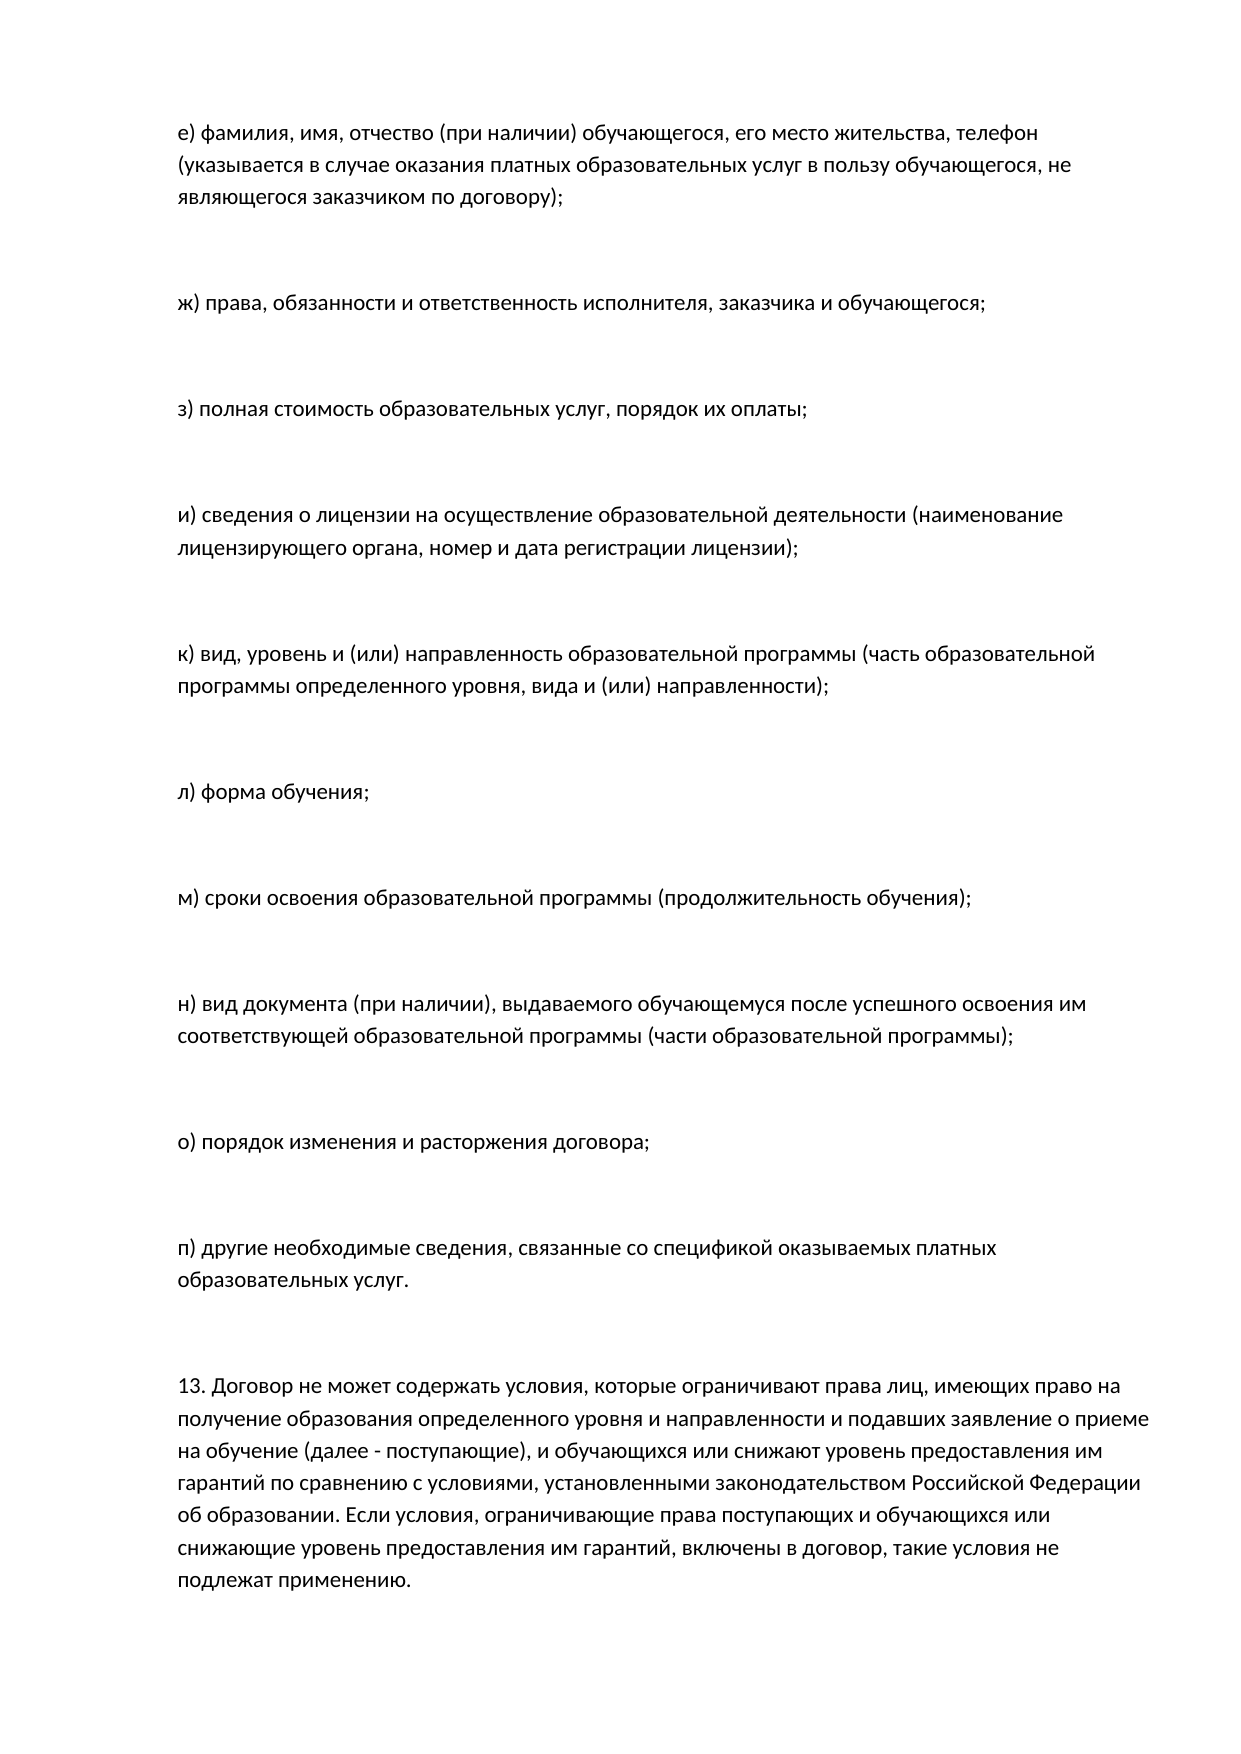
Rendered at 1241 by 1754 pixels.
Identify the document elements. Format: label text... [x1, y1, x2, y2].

text л) форма обучения; [177, 777, 1152, 805]
text о) порядок изменения и расторжения договора; [177, 1127, 1152, 1155]
text ж) права, обязанности и ответственность исполнителя, заказчика и обучающегося; [177, 288, 1152, 317]
text м) сроки освоения образовательной программы (продолжительность обучения); [177, 883, 1152, 911]
text п) другие необходимые сведения, связанные со спецификой оказываемых платных образовательных услуг. [177, 1233, 1152, 1294]
text 13. Договор не может содержать условия, которые ограничивают права лиц, имеющих право на получение образования определенного уровня и направленности и подавших заявление о приеме на обучение (далее - поступающие), и обучающихся или снижают уровень предоставления им гарантий по сравнению с условиями, установленными законодательством Российской Федерации об образовании. Если условия, ограничивающие права поступающих и обучающихся или снижающие уровень предоставления им гарантий, включены в договор, такие условия не подлежат применению. [177, 1372, 1152, 1593]
text з) полная стоимость образовательных услуг, порядок их оплаты; [177, 394, 1152, 423]
text е) фамилия, имя, отчество (при наличии) обучающегося, его место жительства, телефон (указывается в случае оказания платных образовательных услуг в пользу обучающегося, не являющегося заказчиком по договору); [177, 118, 1152, 211]
text и) сведения о лицензии на осуществление образовательной деятельности (наименование лицензирующего органа, номер и дата регистрации лицензии); [177, 501, 1152, 561]
text к) вид, уровень и (или) направленность образовательной программы (часть образовательной программы определенного уровня, вида и (или) направленности); [177, 639, 1152, 699]
text н) вид документа (при наличии), выдаваемого обучающемуся после успешного освоения им соответствующей образовательной программы (части образовательной программы); [177, 989, 1152, 1049]
